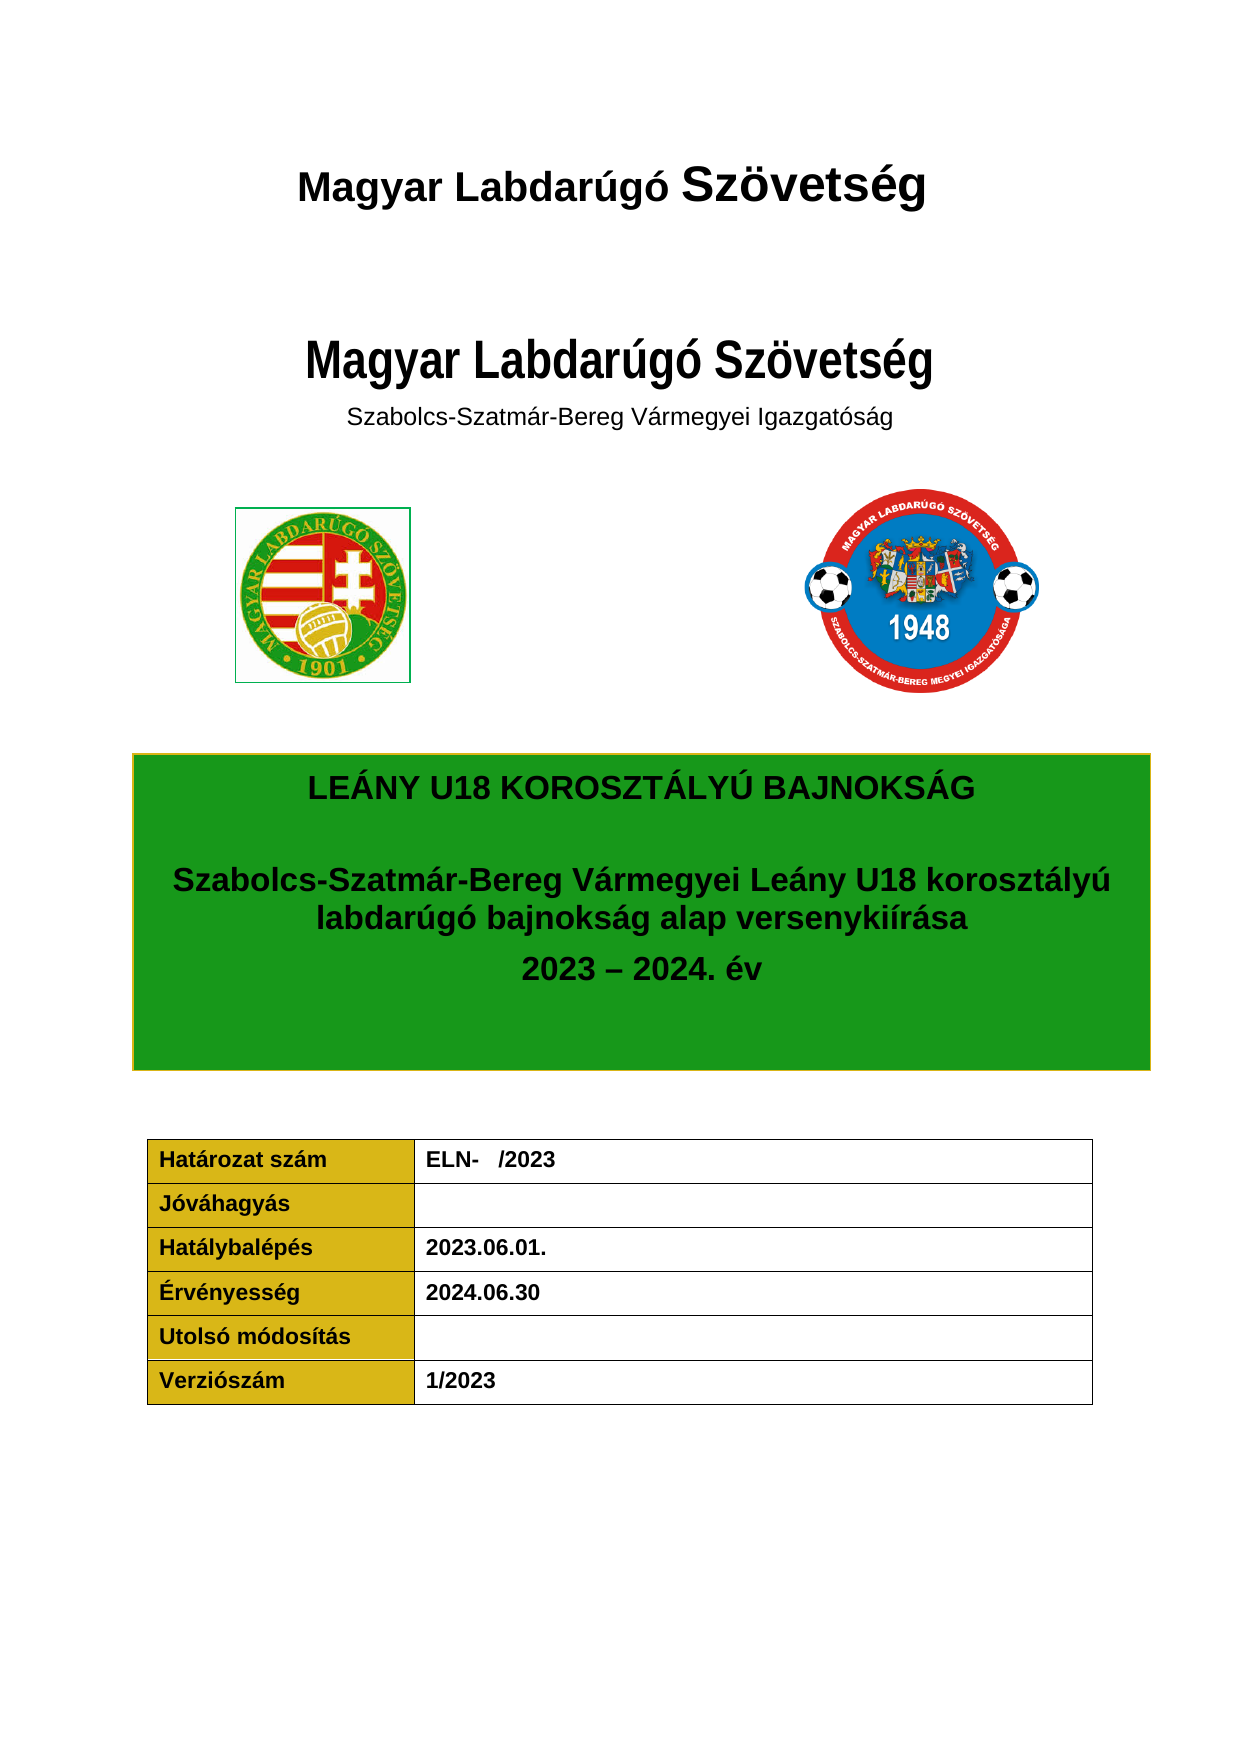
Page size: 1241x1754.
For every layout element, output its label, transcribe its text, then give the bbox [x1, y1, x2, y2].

table_cell Verziószám [148, 1361, 414, 1404]
picture [804, 489, 1039, 693]
table_cell [415, 1184, 1092, 1227]
table_cell 2024.06.30 [415, 1272, 1092, 1315]
table_cell 1/2023 [415, 1361, 1092, 1404]
table_header ELN- /2023 [415, 1140, 1092, 1183]
text Magyar Labdarúgó Szövetség [148, 327, 1092, 390]
table_cell [415, 1316, 1092, 1359]
text Magyar Labdarúgó Szövetség [133, 154, 1092, 211]
table_cell 2023.06.01. [415, 1228, 1092, 1271]
table_header Határozat szám [148, 1140, 414, 1183]
picture [236, 509, 409, 682]
table_cell Utolsó módosítás [148, 1316, 414, 1359]
table_cell Érvényesség [148, 1272, 414, 1315]
table_cell Jóváhagyás [148, 1184, 414, 1227]
text Szabolcs-Szatmár-Bereg Vármegyei Igazgatóság [148, 402, 1092, 431]
table_cell Hatálybalépés [148, 1228, 414, 1271]
